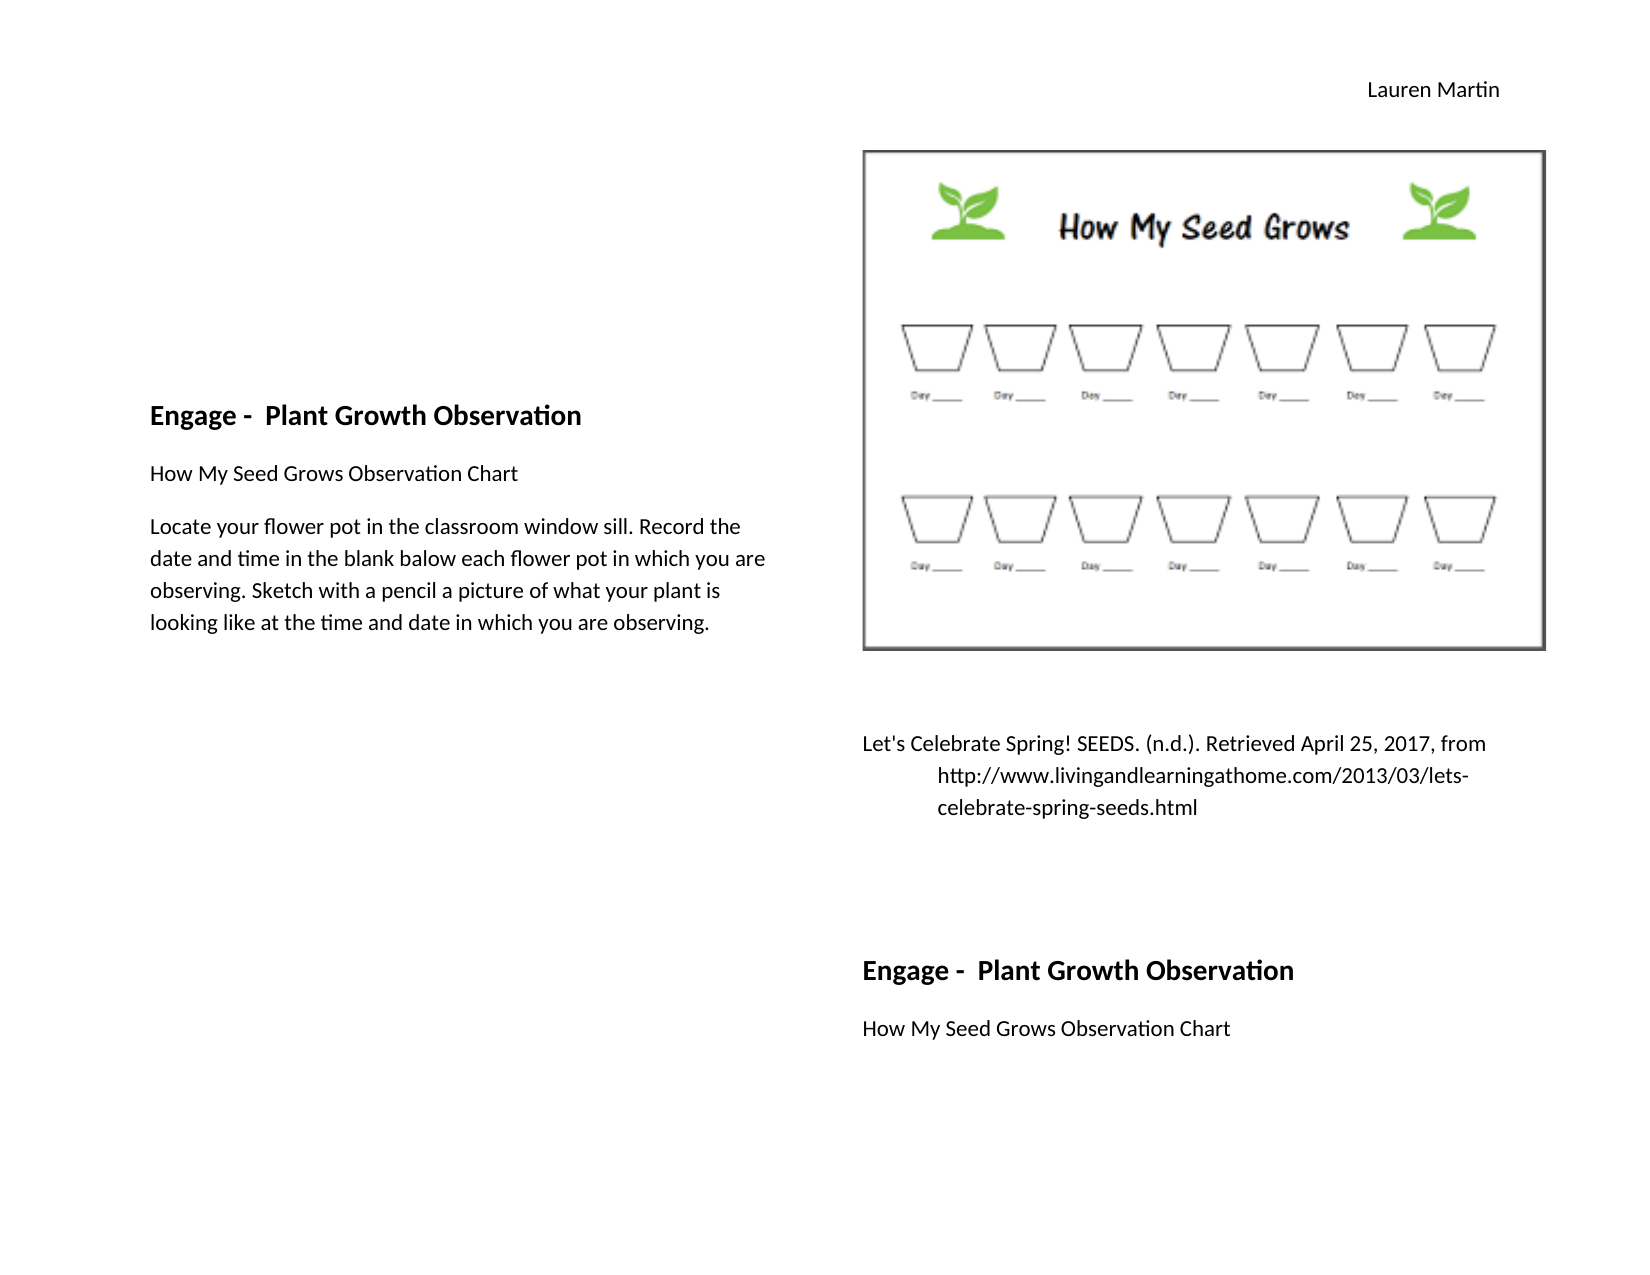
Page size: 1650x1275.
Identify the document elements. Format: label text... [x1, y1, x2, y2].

text How My Seed Grows Observation Chart [862, 1014, 1500, 1042]
text Locate your flower pot in the classroom window sill. Record the date and time in the blank balow each flower pot in which you are observing. Sketch with a pencil a picture of what your plant is looking like at the time and date in which you are observing. [150, 512, 787, 636]
text How My Seed Grows Observation Chart [150, 459, 787, 487]
text Let's Celebrate Spring! SEEDS. (n.d.). Retrieved April 25, 2017, from http://www.livingandlearningathome.com/2013/03/lets-celebrate-spring-seeds.html [862, 729, 1500, 821]
text Engage - Plant Growth Observation [862, 952, 1500, 988]
text Engage - Plant Growth Observation [150, 397, 787, 433]
picture [862, 150, 1547, 651]
